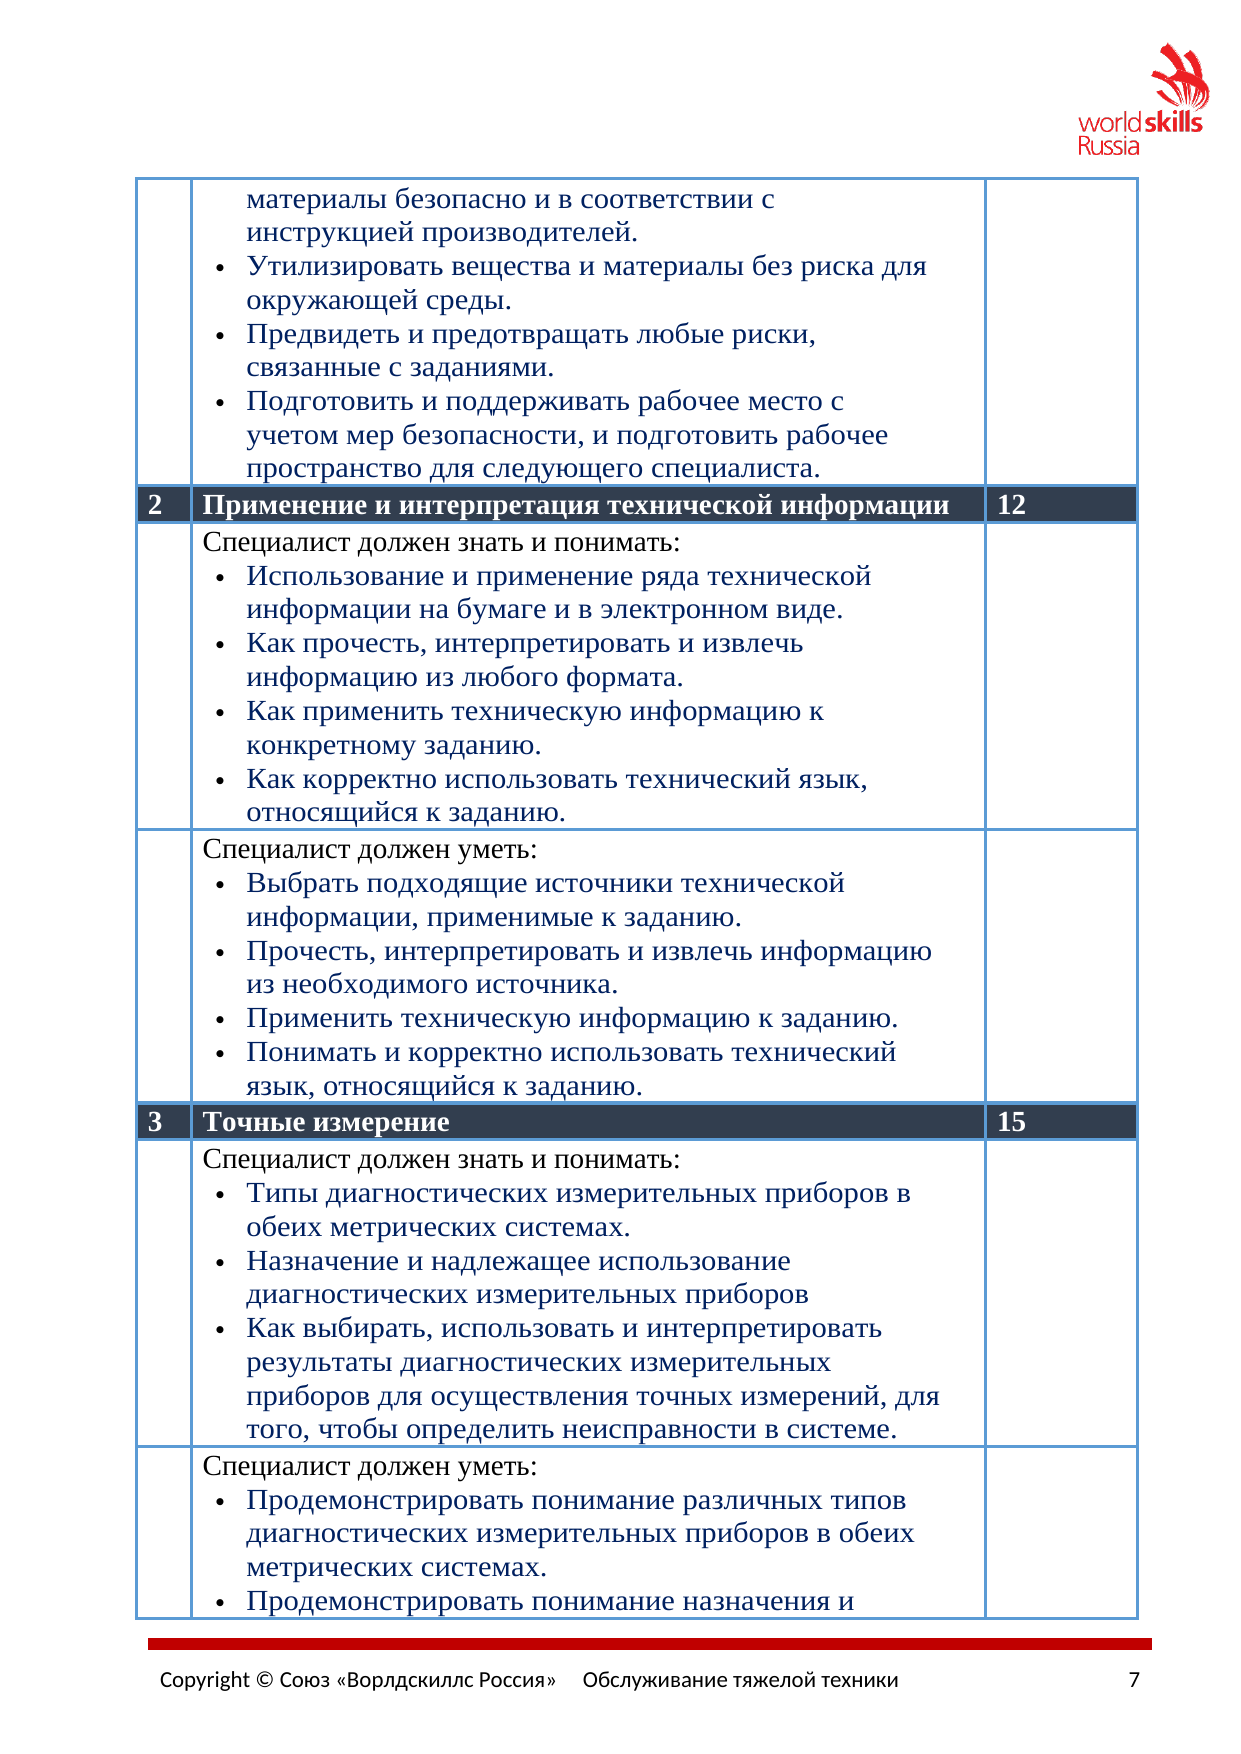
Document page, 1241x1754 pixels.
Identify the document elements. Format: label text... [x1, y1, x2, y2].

table_cell [987, 1141, 1136, 1445]
table_cell Применение и интерпретация технической информации [193, 487, 984, 521]
table_cell [138, 831, 190, 1101]
table_cell 12 [987, 487, 1136, 521]
table_cell [138, 180, 190, 484]
table_cell 3 [138, 1105, 190, 1138]
table_cell [987, 524, 1136, 828]
table_cell 15 [987, 1105, 1136, 1138]
table_cell Специалист должен уметь: Выбрать подходящие источники технической информации, применимые к заданию. Прочесть, интерпретировать и извлечь информацию из необходимого источника. Применить техническую информацию к заданию. Понимать и корректно использовать технический язык, относящийся к заданию. [193, 831, 984, 1101]
table_cell [987, 180, 1136, 484]
table_cell [138, 1141, 190, 1445]
table_cell Специалист должен знать и понимать: Использование и применение ряда технической информации на бумаге и в электронном виде. Как прочесть, интерпретировать и извлечь информацию из любого формата. Как применить техническую информацию к конкретному заданию. Как корректно использовать технический язык, относящийся к заданию. [193, 524, 984, 828]
table_cell [987, 1448, 1136, 1617]
table_cell Специалист должен знать и понимать: Типы диагностических измерительных приборов в обеих метрических системах. Назначение и надлежащее использование диагностических измерительных приборов Как выбирать, использовать и интерпретировать результаты диагностических измерительных приборов для осуществления точных измерений, для того, чтобы определить неисправности в системе. [193, 1141, 984, 1445]
table_cell [987, 831, 1136, 1101]
table_cell [138, 524, 190, 828]
table_cell Точные измерение [193, 1105, 984, 1138]
picture [1078, 42, 1235, 155]
table_cell 2 [138, 487, 190, 521]
table_cell [138, 1448, 190, 1617]
